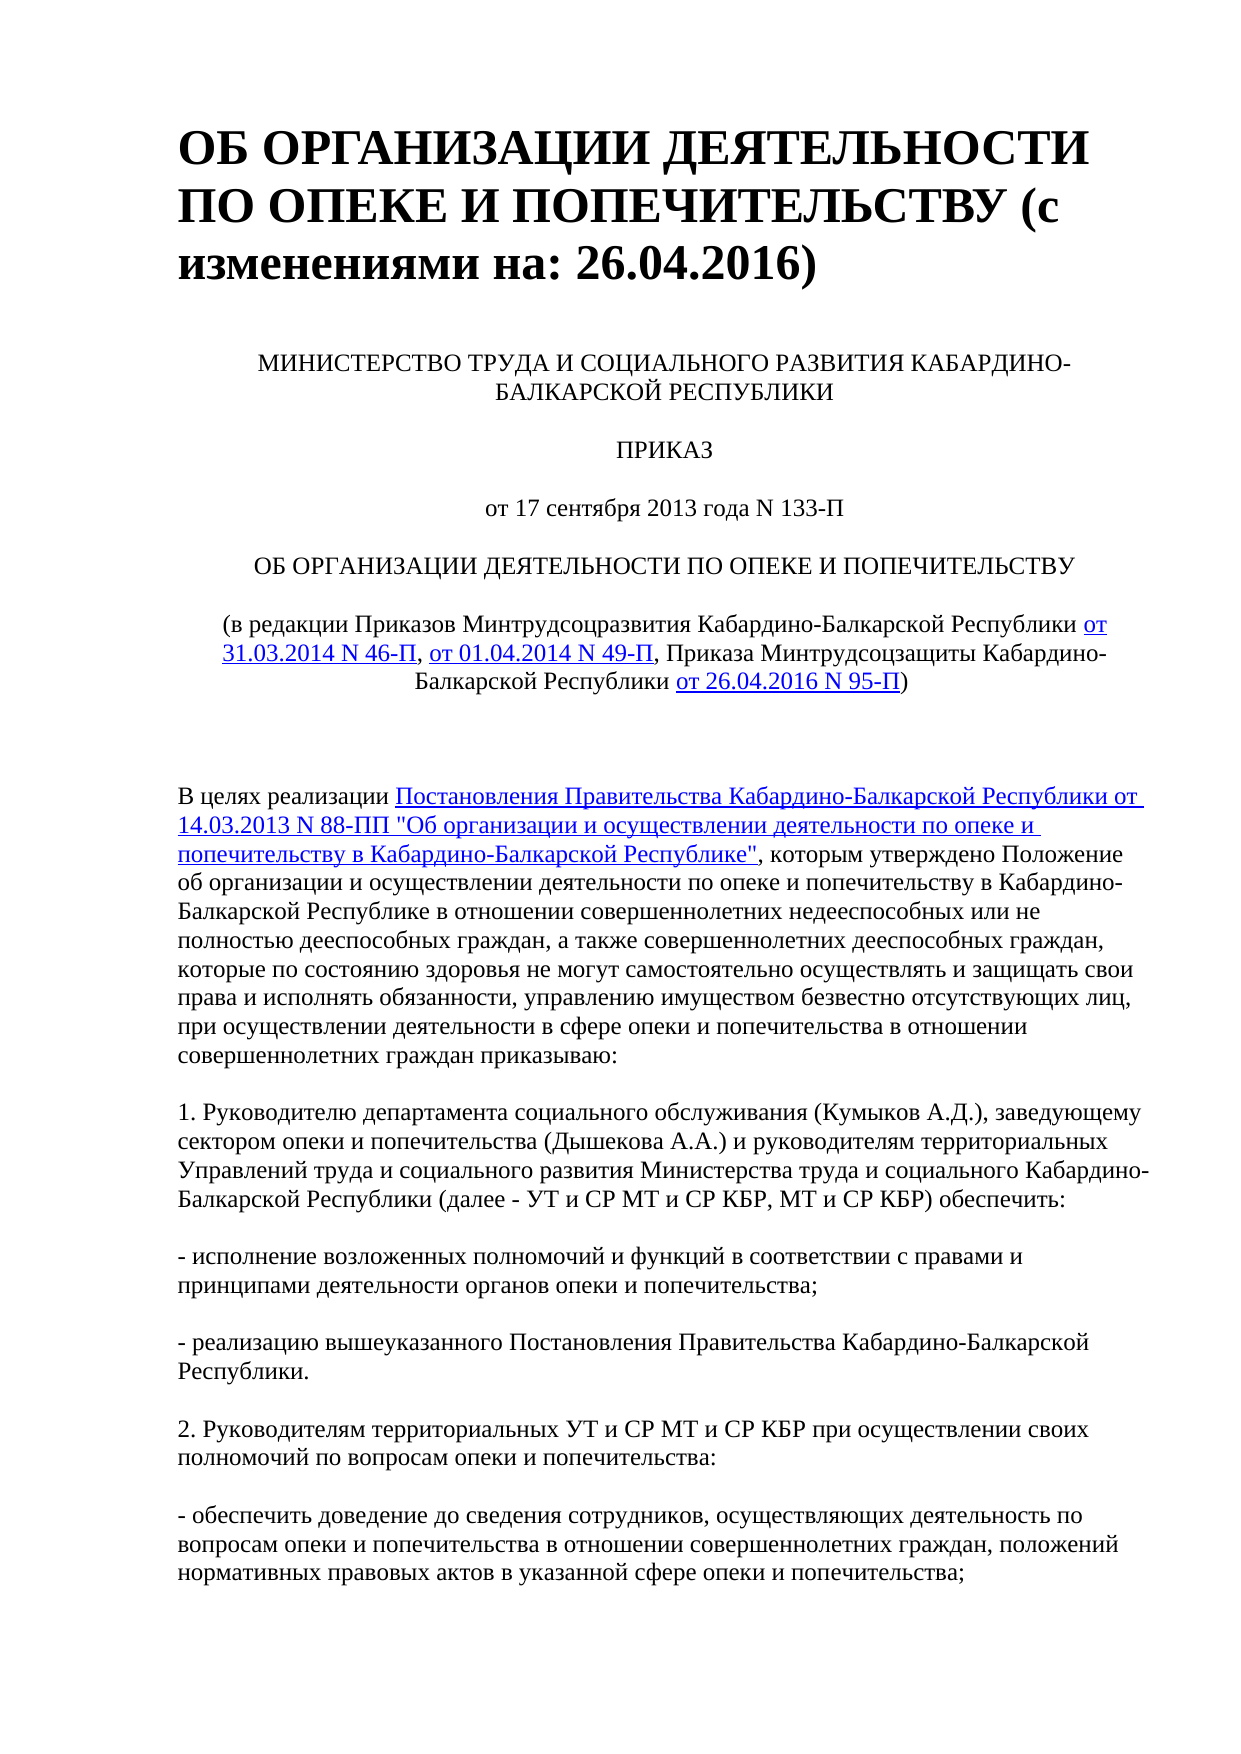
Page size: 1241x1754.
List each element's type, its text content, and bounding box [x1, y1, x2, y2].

text ОБ ОРГАНИЗАЦИИ ДЕЯТЕЛЬНОСТИ ПО ОПЕКЕ И ПОПЕЧИТЕЛЬСТВУ [177, 551, 1152, 580]
text МИНИСТЕРСТВО ТРУДА И СОЦИАЛЬНОГО РАЗВИТИЯ КАБАРДИНО-БАЛКАРСКОЙ РЕСПУБЛИКИ [177, 320, 1152, 406]
text (в редакции Приказов Минтрудсоцразвития Кабардино-Балкарской Республики от 31.03.2014 N 46-П, от 01.04.2014 N 49-П, Приказа Минтрудсоцзащиты Кабардино-Балкарской Республики от 26.04.2016 N 95-П) [177, 609, 1152, 752]
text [177, 781, 1152, 1615]
text ПРИКАЗ [177, 435, 1152, 464]
text от 17 сентября 2013 года N 133-П [177, 493, 1152, 522]
text ОБ ОРГАНИЗАЦИИ ДЕЯТЕЛЬНОСТИ ПО ОПЕКЕ И ПОПЕЧИТЕЛЬСТВУ (с изменениями на: 26.04.2016) [177, 118, 1152, 291]
